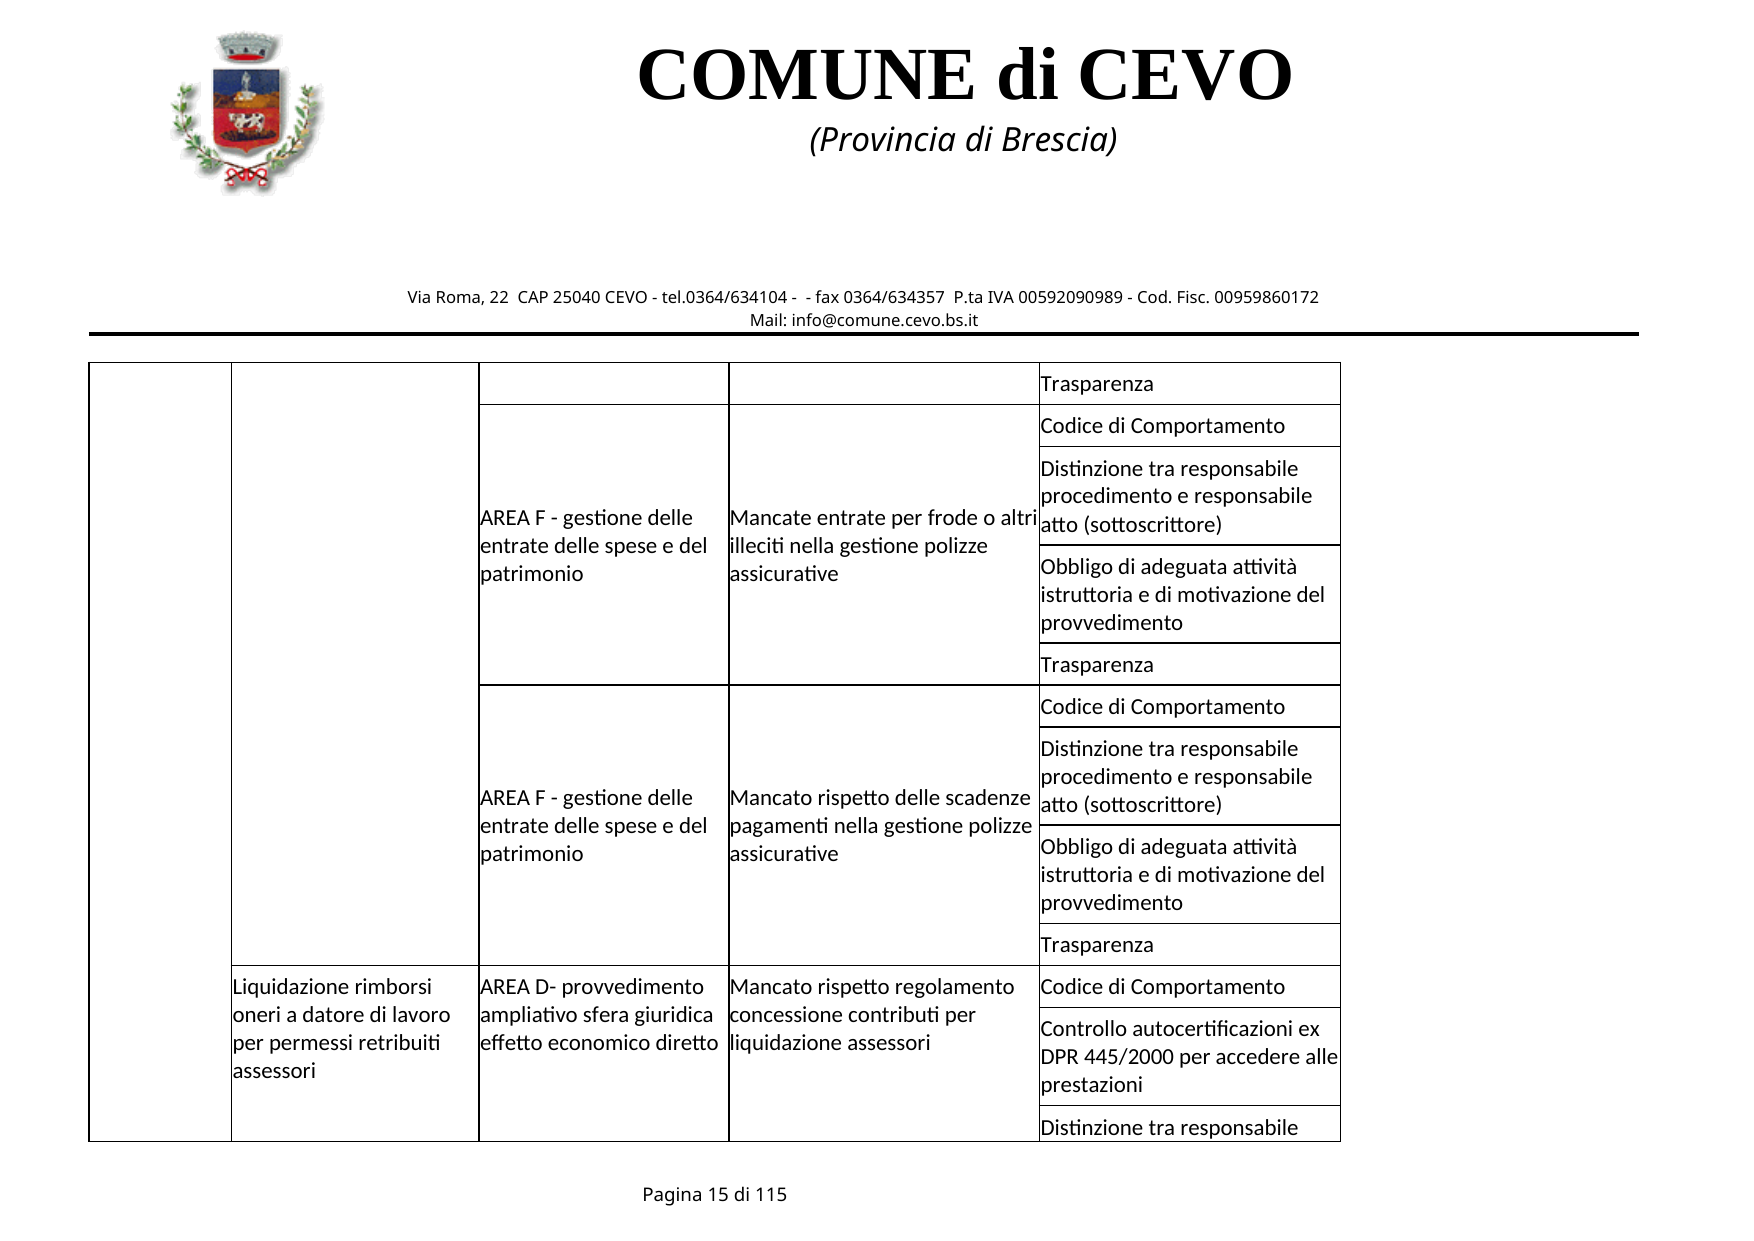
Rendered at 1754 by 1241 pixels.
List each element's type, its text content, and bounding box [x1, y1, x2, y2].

table_cell Mancato rispetto delle scadenze pagamenti nella gestione polizze assicurative [730, 686, 1039, 964]
table_cell AREA F - gestione delle entrate delle spese e del patrimonio [480, 405, 728, 684]
table_cell Liquidazione rimborsi oneri a datore di lavoro per permessi retribuiti assessori [232, 966, 478, 1141]
table_cell Codice di Comportamento [1040, 405, 1340, 446]
table_cell Codice di Comportamento [1040, 686, 1340, 726]
table_cell Distinzione tra responsabile procedimento e responsabile atto (sottoscrittore) [1040, 1106, 1340, 1141]
table_cell Trasparenza [1040, 363, 1340, 404]
table_cell Codice di Comportamento [1040, 966, 1340, 1007]
table_cell AREA D- provvedimento ampliativo sfera giuridica effetto economico diretto [480, 966, 728, 1141]
table_cell Obbligo di adeguata attività istruttoria e di motivazione del provvedimento [1040, 546, 1340, 642]
table_cell Distinzione tra responsabile procedimento e responsabile atto (sottoscrittore) [1040, 447, 1340, 544]
table_cell Obbligo di adeguata attività istruttoria e di motivazione del provvedimento [1040, 826, 1340, 922]
table_cell Mancato rispetto regolamento concessione contributi per liquidazione assessori [730, 966, 1039, 1141]
table_cell Mancate entrate per frode o altri illeciti nella gestione polizze assicurative [730, 405, 1039, 684]
table_cell Controllo autocertificazioni ex DPR 445/2000 per accedere alle prestazioni [1040, 1008, 1340, 1105]
table_cell Trasparenza [1040, 644, 1340, 684]
table_cell Distinzione tra responsabile procedimento e responsabile atto (sottoscrittore) [1040, 728, 1340, 824]
table_cell Trasparenza [1040, 924, 1340, 964]
picture [168, 29, 325, 197]
table_cell AREA F - gestione delle entrate delle spese e del patrimonio [480, 686, 728, 964]
